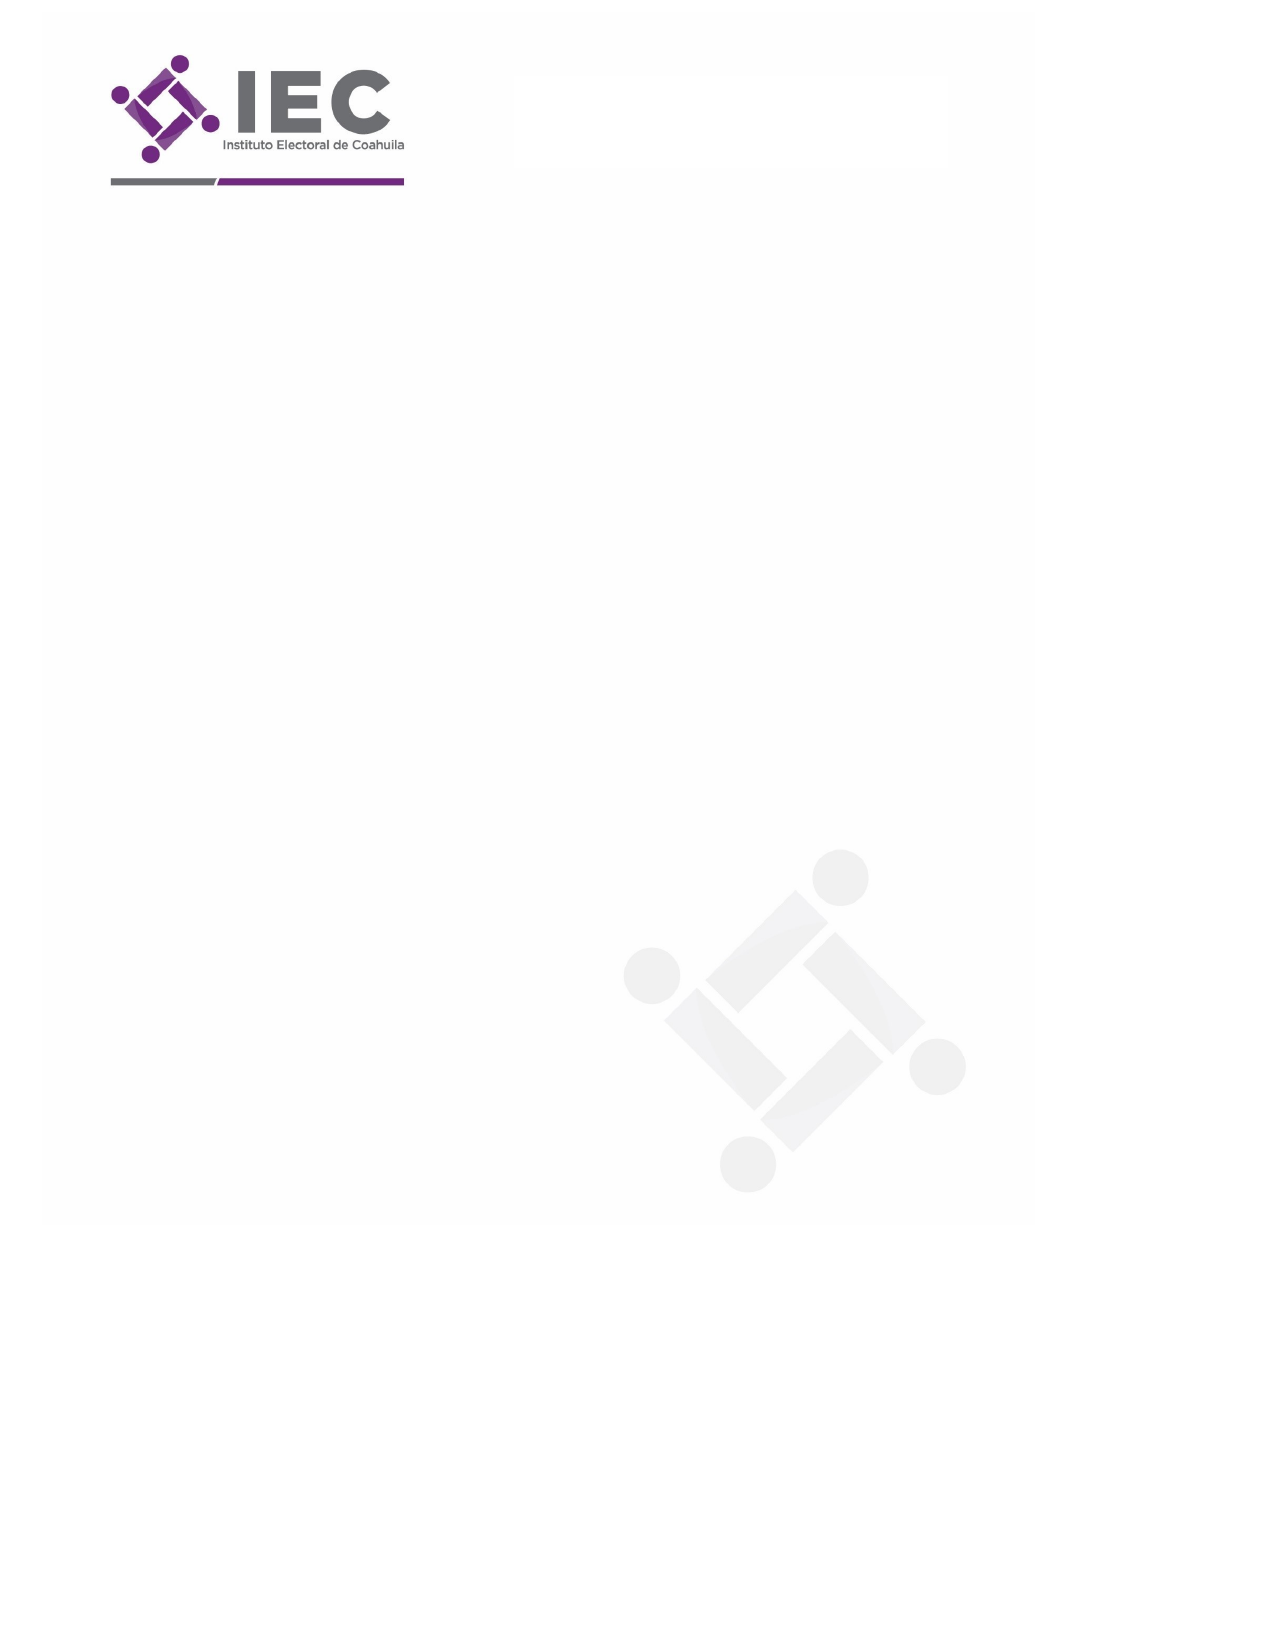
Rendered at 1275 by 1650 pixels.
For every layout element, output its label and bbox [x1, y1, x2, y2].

picture [42, 12, 1035, 1225]
